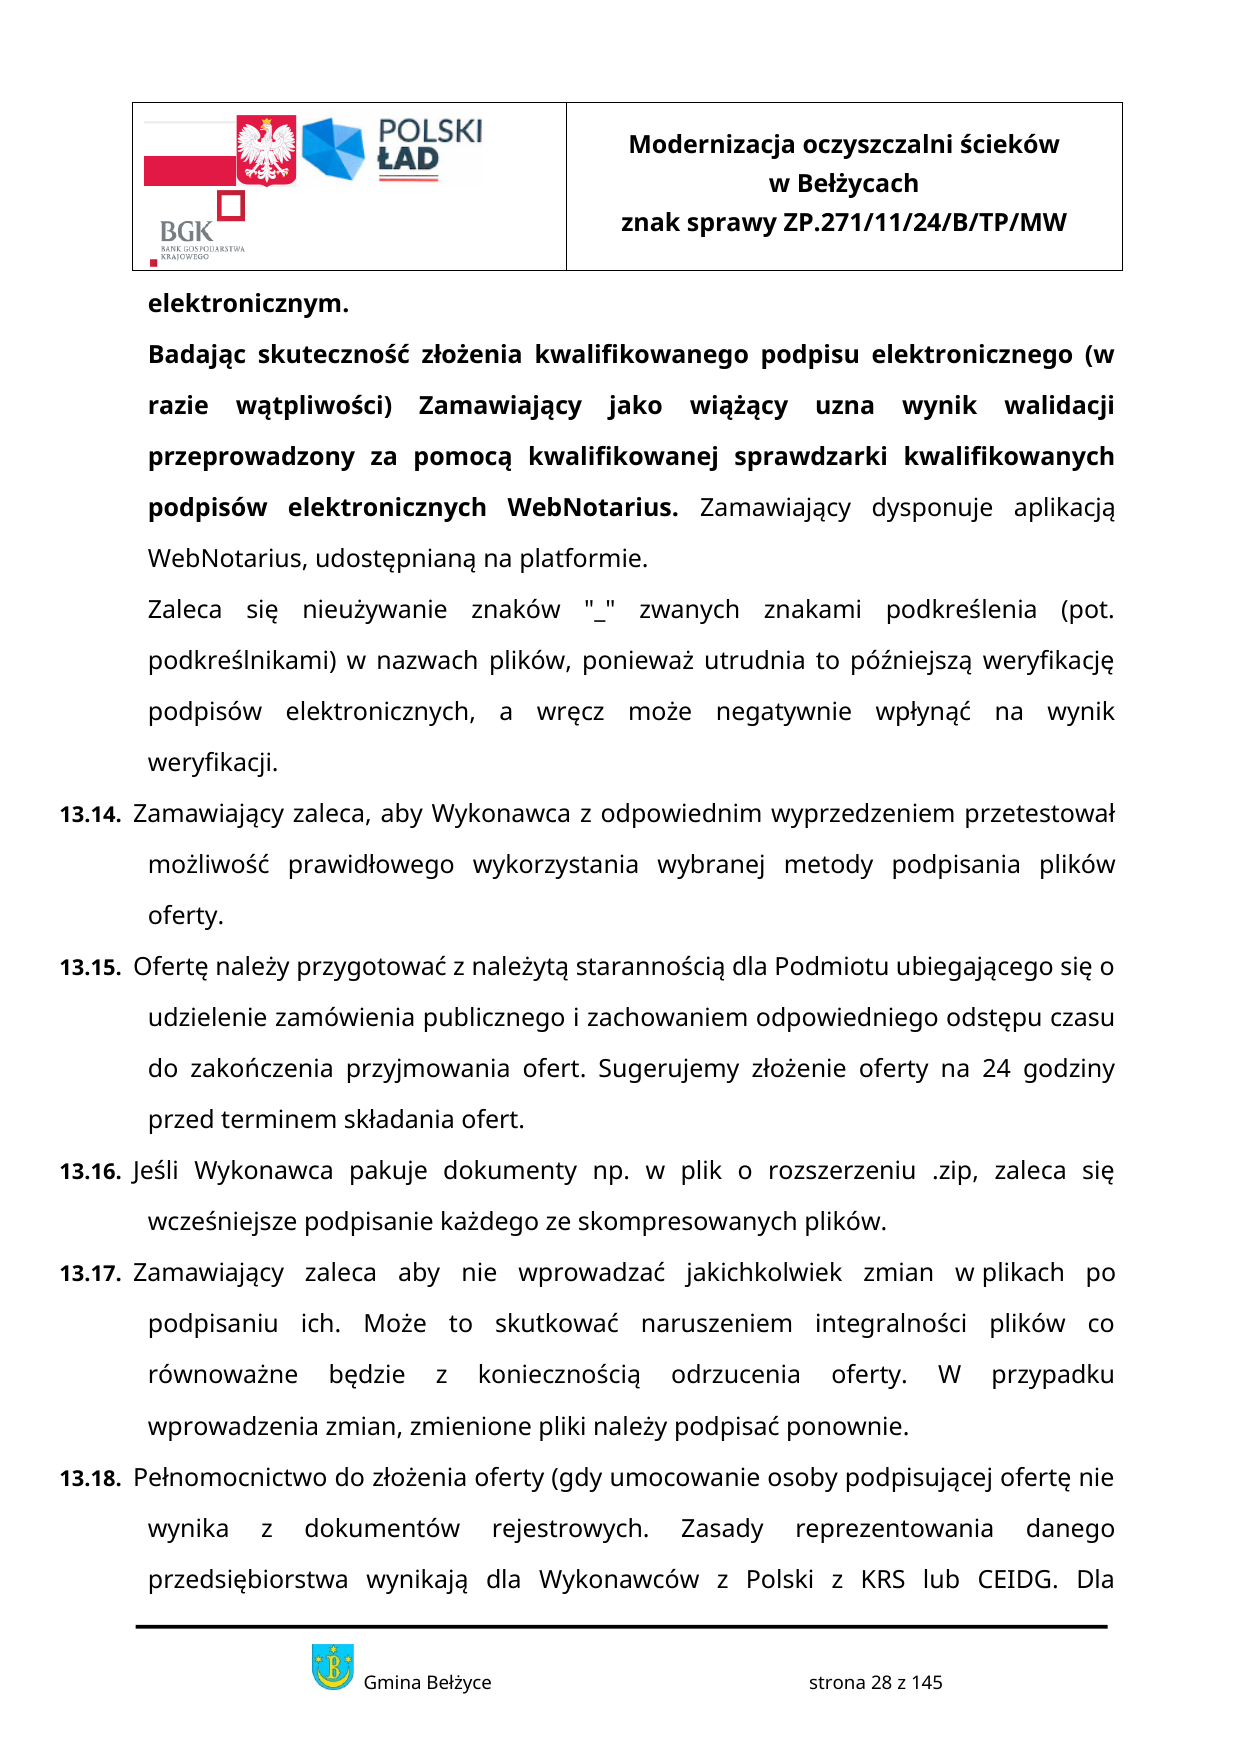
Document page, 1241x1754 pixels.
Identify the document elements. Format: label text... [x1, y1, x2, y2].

list Zamawiający zaleca aby nie wprowadzać jakichkolwiek zmian w plikach po podpisaniu ich. Może to skutkować naruszeniem integralności plików co równoważne będzie z koniecznością odrzucenia oferty. W przypadku wprowadzenia zmian, zmienione pliki należy podpisać ponownie. [59, 1255, 1116, 1442]
text Badając skuteczność złożenia kwalifikowanego podpisu elektronicznego (w razie wątpliwości) Zamawiający jako wiążący uzna wynik walidacji przeprowadzony za pomocą kwalifikowanej sprawdzarki kwalifikowanych podpisów elektronicznych WebNotarius. Zamawiający dysponuje aplikacją WebNotarius, udostępnianą na platformie. [148, 336, 1116, 574]
list Ofertę należy przygotować z należytą starannością dla Podmiotu ubiegającego się o udzielenie zamówienia publicznego i zachowaniem odpowiedniego odstępu czasu do zakończenia przyjmowania ofert. Sugerujemy złożenie oferty na 24 godziny przed terminem składania ofert. [59, 949, 1116, 1136]
picture [144, 108, 484, 270]
list Zamawiający zaleca, aby Wykonawca z odpowiednim wyprzedzeniem przetestował możliwość prawidłowego wykorzystania wybranej metody podpisania plików oferty. [59, 796, 1116, 932]
list Jeśli Wykonawca pakuje dokumenty np. w plik o rozszerzeniu .zip, zaleca się wcześniejsze podpisanie każdego ze skompresowanych plików. [59, 1153, 1116, 1238]
picture [312, 1644, 354, 1690]
text Zaleca się nieużywanie znaków "_" zwanych znakami podkreślenia (pot. podkreślnikami) w nazwach plików, ponieważ utrudnia to późniejszą weryfikację podpisów elektronicznych, a wręcz może negatywnie wpłynąć na wynik weryfikacji. [148, 591, 1116, 779]
picture [344, 1655, 354, 1664]
text Zamawiający sprawdzi czy pliki są podpisane kwalifikowanym podpisem elektronicznym. [148, 285, 1116, 319]
